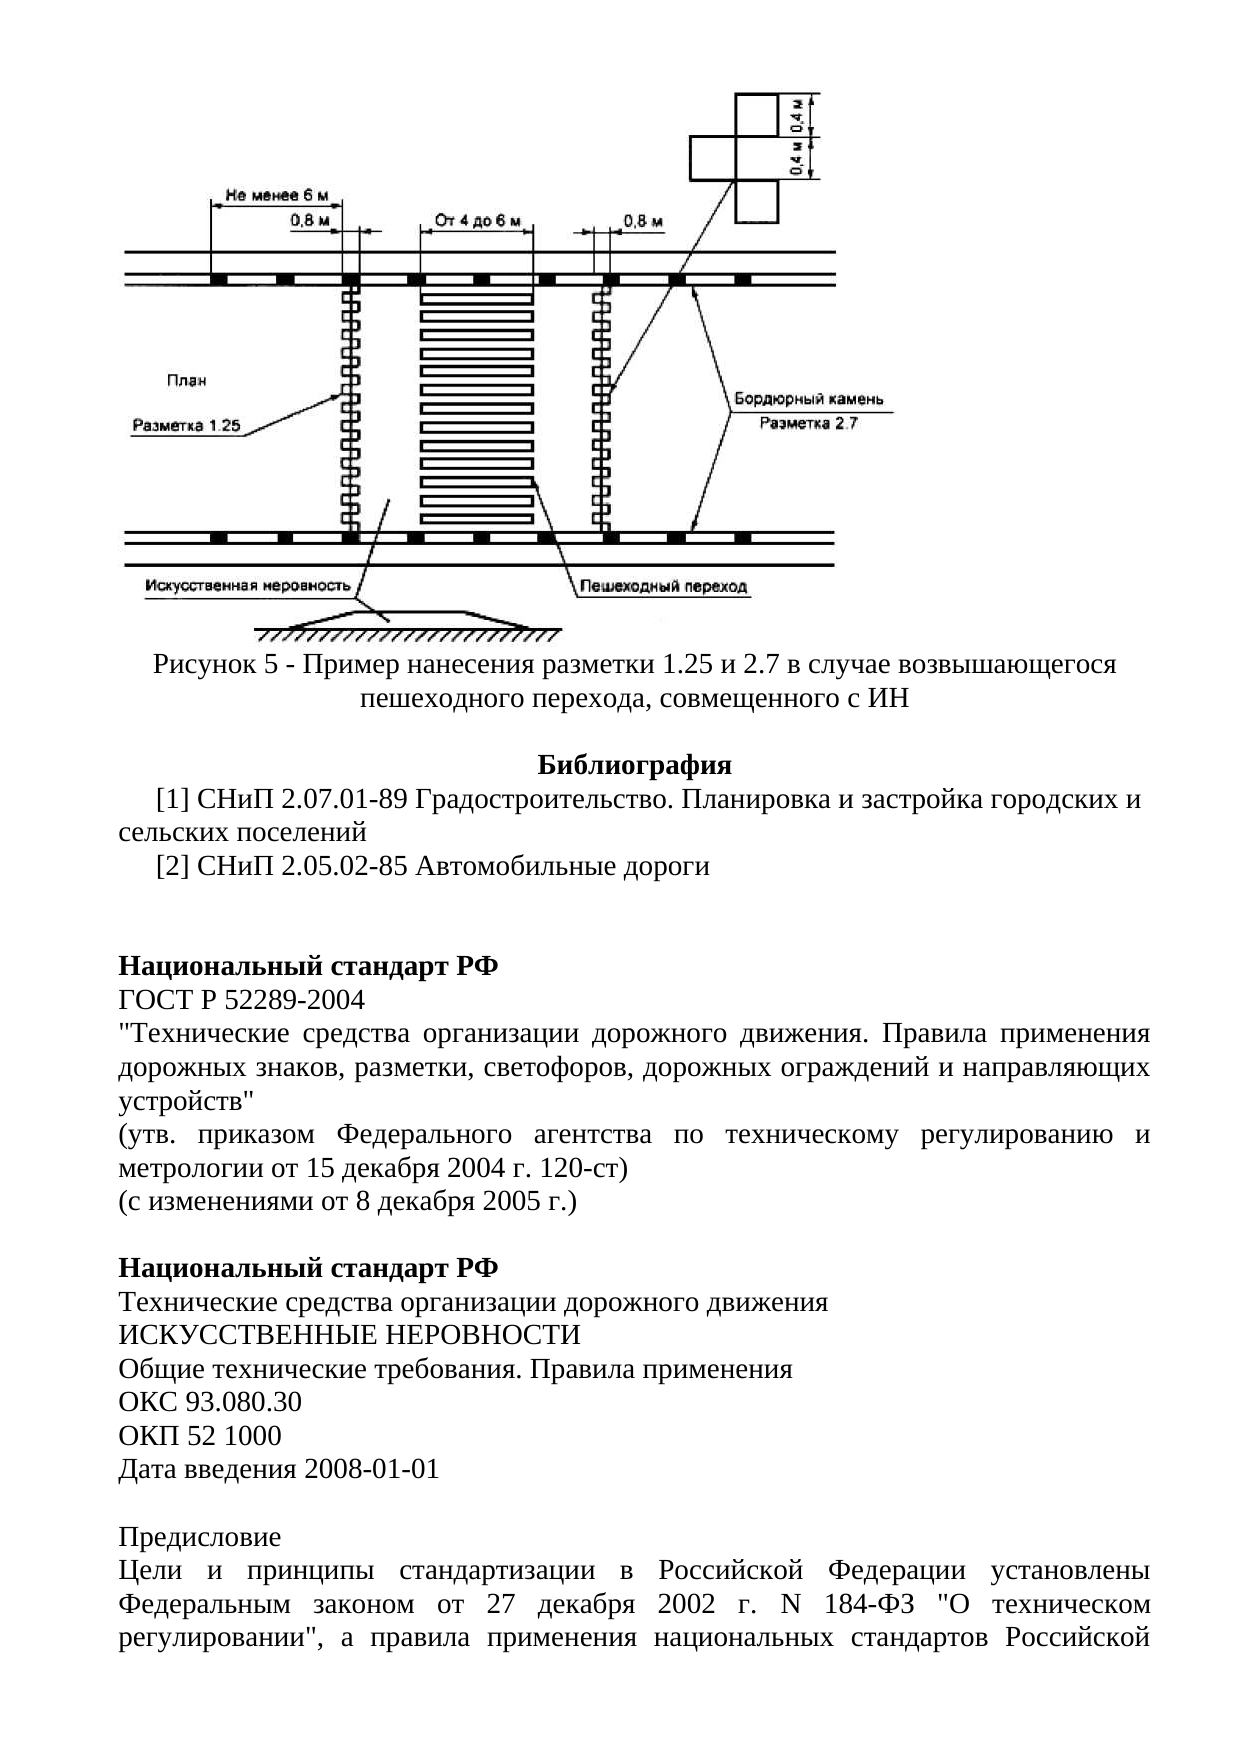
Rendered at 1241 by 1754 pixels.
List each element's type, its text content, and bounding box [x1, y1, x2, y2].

text Технические средства организации дорожного движения [118, 1284, 1152, 1317]
text Национальный стандарт РФ [118, 948, 1152, 982]
text ОКП 52 1000 [118, 1418, 1152, 1452]
text ОКС 93.080.30 [118, 1384, 1152, 1418]
text ИСКУССТВЕННЫЕ НЕРОВНОСТИ [118, 1317, 1152, 1351]
text Предисловие [118, 1519, 1152, 1552]
text (утв. приказом Федерального агентства по техническому регулированию и метрологии от 15 декабря 2004 г. 120-ст) [118, 1116, 1152, 1183]
text Дата введения 2008-01-01 [118, 1452, 1152, 1485]
text Библиография [118, 747, 1152, 781]
text Общие технические требования. Правила применения [118, 1351, 1152, 1384]
text Рисунок 5 - Пример нанесения разметки 1.25 и 2.7 в случае возвышающегося пешеходного перехода, совмещенного с ИН [118, 647, 1152, 714]
text [2] СНиП 2.05.02-85 Автомобильные дороги [118, 848, 1152, 881]
text Национальный стандарт РФ [118, 1250, 1152, 1284]
text ГОСТ Р 52289-2004 [118, 982, 1152, 1016]
picture [118, 88, 900, 647]
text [118, 1552, 1152, 1653]
text [1] СНиП 2.07.01-89 Градостроительство. Планировка и застройка городских и сельских поселений [118, 781, 1152, 848]
text "Технические средства организации дорожного движения. Правила применения дорожных знаков, разметки, светофоров, дорожных ограждений и направляющих устройств" [118, 1016, 1152, 1116]
text (с изменениями от 8 декабря 2005 г.) [118, 1183, 1152, 1217]
